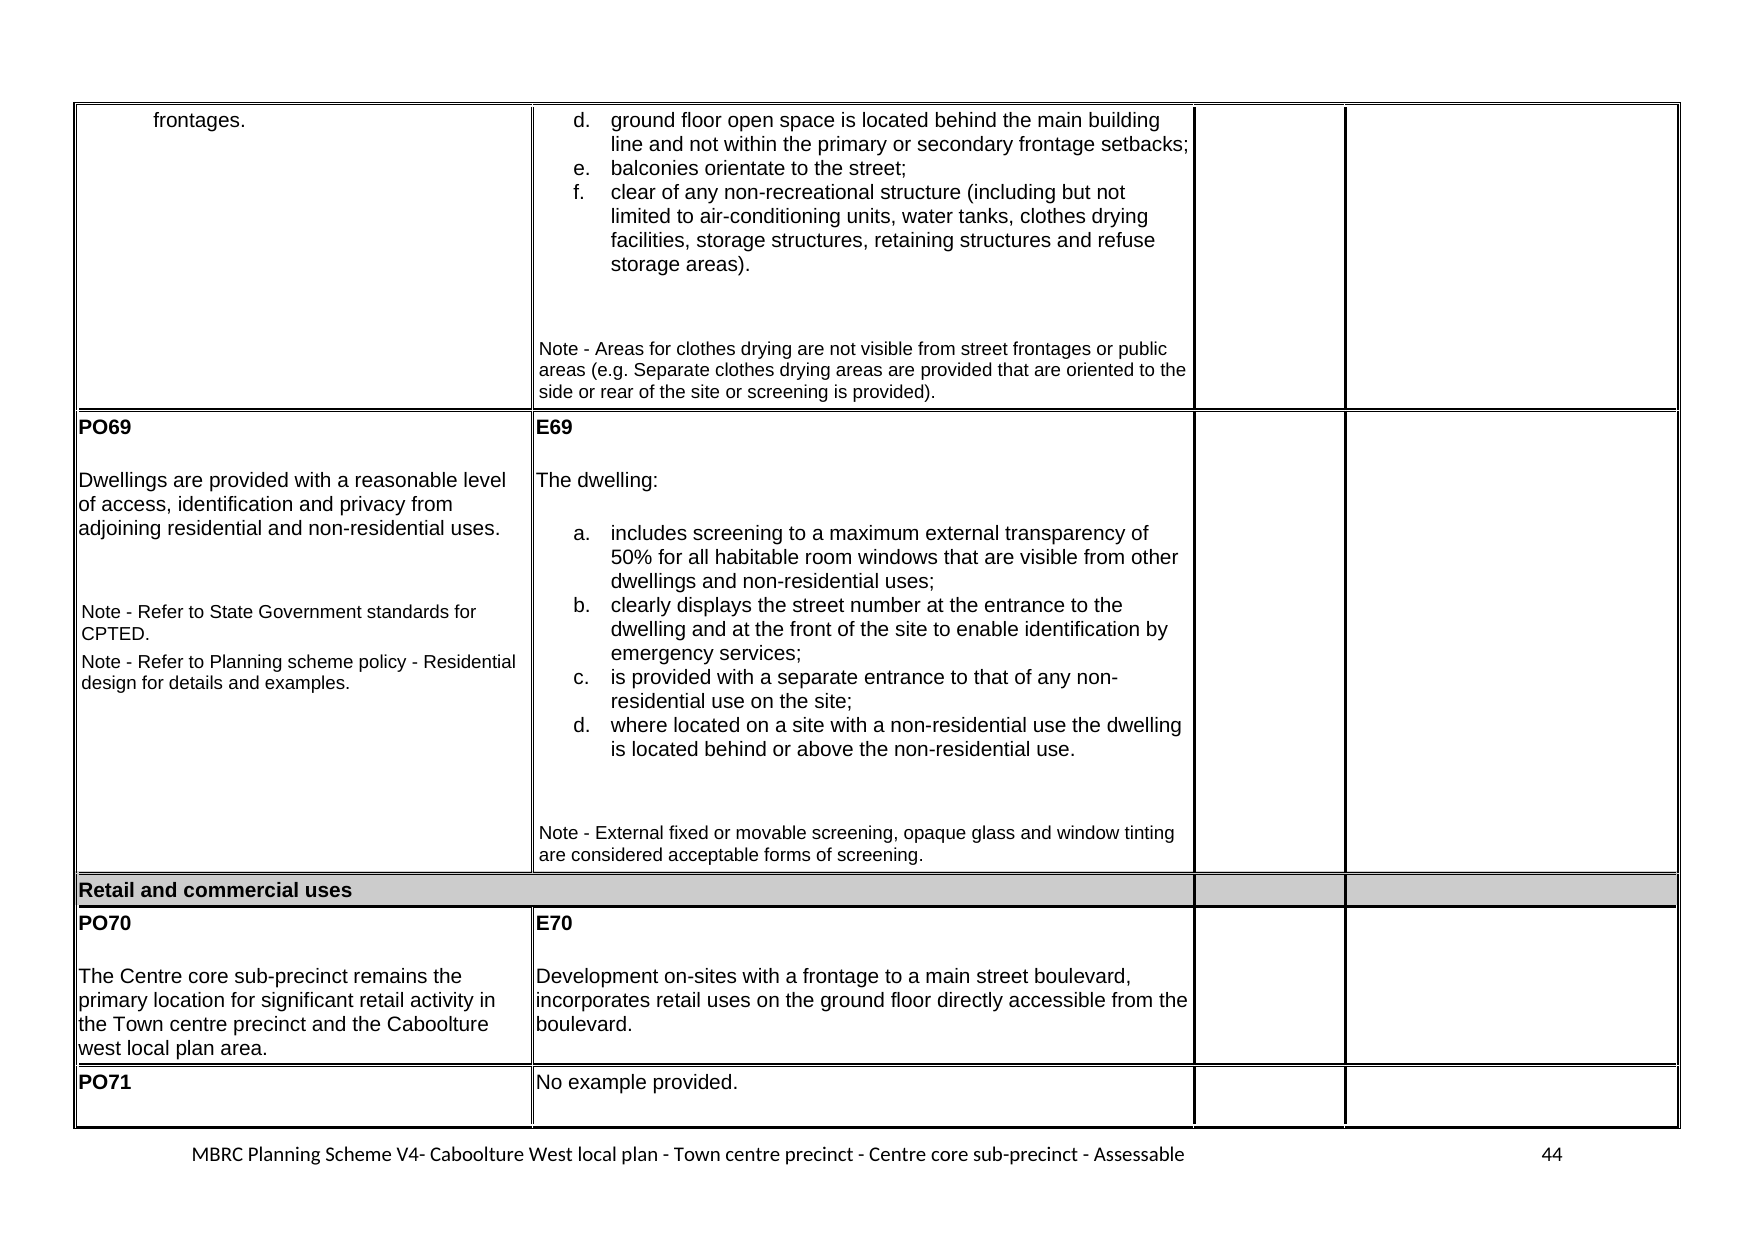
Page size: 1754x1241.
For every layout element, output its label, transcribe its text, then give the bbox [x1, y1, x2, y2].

table_cell [1345, 1063, 1678, 1126]
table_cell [533, 103, 1194, 408]
table_cell PO70 The Centre core sub-precinct remains the primary location for significant retail activity in the Town centre precinct and the Caboolture west local plan area. [77, 905, 531, 1063]
table_cell [1196, 412, 1344, 871]
table_cell [1345, 105, 1677, 408]
table_cell [1196, 908, 1344, 1063]
table_cell [1347, 905, 1677, 1063]
table_cell Retail and commercial uses [77, 871, 1193, 905]
table_cell [1194, 103, 1345, 408]
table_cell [533, 1067, 1194, 1126]
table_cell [77, 105, 532, 408]
table_cell [1347, 871, 1678, 905]
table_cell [77, 1063, 532, 1126]
table_cell PO69 Dwellings are provided with a reasonable level of access, identification and privacy from adjoining residential and non-residential uses. [77, 408, 531, 871]
table_cell E70 Development on-sites with a frontage to a main street boulevard, incorporates retail uses on the ground floor directly accessible from the boulevard. [534, 908, 1193, 1063]
table_cell [1196, 875, 1344, 905]
table_cell [1347, 408, 1678, 871]
table_cell E69 The dwelling: includes screening to a maximum external transparency of 50% for all habitable room windows that are visible from other dwellings and non-residential uses; clearly displays the street number at the entrance to the dwelling and at the front of the site to enable identification by emergency services; is provided with a separate entrance to that of any non-residential use on the site; where located on a site with a non-residential use the dwelling is located behind or above the non-residential use. [534, 412, 1193, 871]
table_cell [1194, 1067, 1345, 1126]
